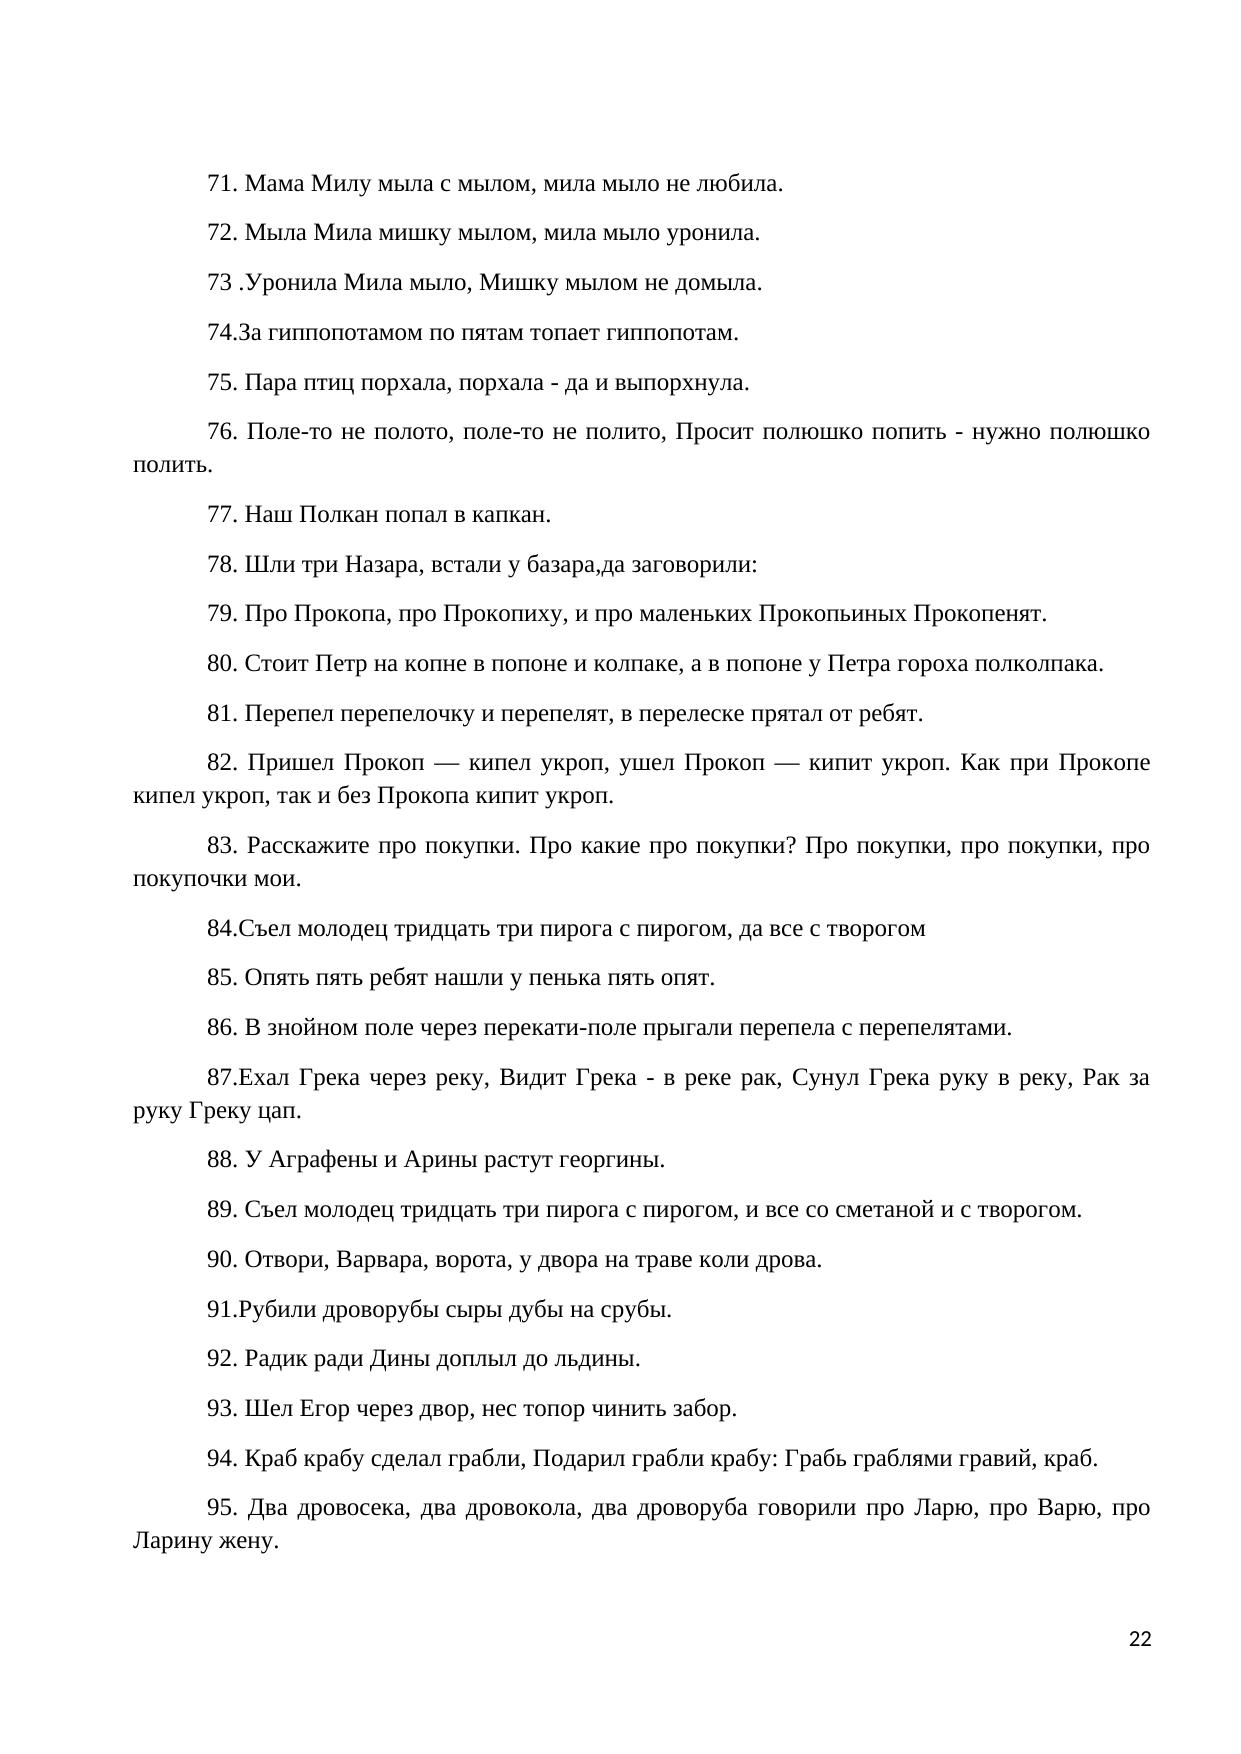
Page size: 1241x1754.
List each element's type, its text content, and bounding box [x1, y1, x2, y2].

text 77. Наш Полкан попал в капкан. [133, 499, 1152, 528]
text 82. Пришел Прокоп — кипел укроп, ушел Прокоп — кипит укроп. Как при Прокопе кипел укроп, так и без Прокопа кипит укроп. [133, 747, 1152, 809]
text 94. Краб крабу сделал грабли, Подарил грабли крабу: Грабь граблями гравий, краб. [133, 1443, 1152, 1471]
text 83. Расскажите про покупки. Про какие про покупки? Про покупки, про покупки, про покупочки мои. [133, 830, 1152, 892]
text 85. Опять пять ребят нашли у пенька пять опят. [133, 962, 1152, 991]
text 76. Поле-то не полото, поле-то не полито, Просит полюшко попить - нужно полюшко полить. [133, 416, 1152, 478]
text 84.Съел молодец тридцать три пирога с пирогом, да все с творогом [133, 913, 1152, 942]
text 93. Шел Егор через двор, нес топор чинить забор. [133, 1393, 1152, 1422]
text 78. Шли три Назара, встали у базара,да заговорили: [133, 549, 1152, 577]
text 95. Два дровосека, два дровокола, два дроворуба говорили про Ларю, про Варю, про Ларину жену. [133, 1492, 1152, 1554]
text 71. Мама Милу мыла с мылом, мила мыло не любила. [133, 168, 1152, 197]
text 81. Перепел перепелочку и перепелят, в перелеске прятал от ребят. [133, 698, 1152, 726]
text 89. Съел молодец тридцать три пирога с пирогом, и все со сметаной и с творогом. [133, 1194, 1152, 1223]
text 73 .Уронила Мила мыло, Мишку мылом не домыла. [133, 267, 1152, 296]
text 86. В знойном поле через перекати-поле прыгали перепела с перепелятами. [133, 1012, 1152, 1041]
text 88. У Аграфены и Арины растут георгины. [133, 1144, 1152, 1173]
text 87.Ехал Грека через реку, Видит Грека - в реке рак, Сунул Грека руку в реку, Рак за руку Греку цап. [133, 1062, 1152, 1124]
text 80. Стоит Петр на копне в попоне и колпаке, а в попоне у Петра гороха полколпака. [133, 648, 1152, 677]
text 74.За гиппопотамом по пятам топает гиппопотам. [133, 317, 1152, 346]
text 92. Радик ради Дины доплыл до льдины. [133, 1343, 1152, 1372]
text 91.Рубили дроворубы сыры дубы на срубы. [133, 1294, 1152, 1322]
text 75. Пара птиц порхала, порхала - да и выпорхнула. [133, 367, 1152, 395]
text 79. Про Прокопа, про Прокопиху, и про маленьких Прокопьиных Прокопенят. [133, 598, 1152, 627]
text 90. Отвори, Варвара, ворота, у двора на траве коли дрова. [133, 1244, 1152, 1273]
text 72. Мыла Мила мишку мылом, мила мыло уронила. [133, 217, 1152, 246]
